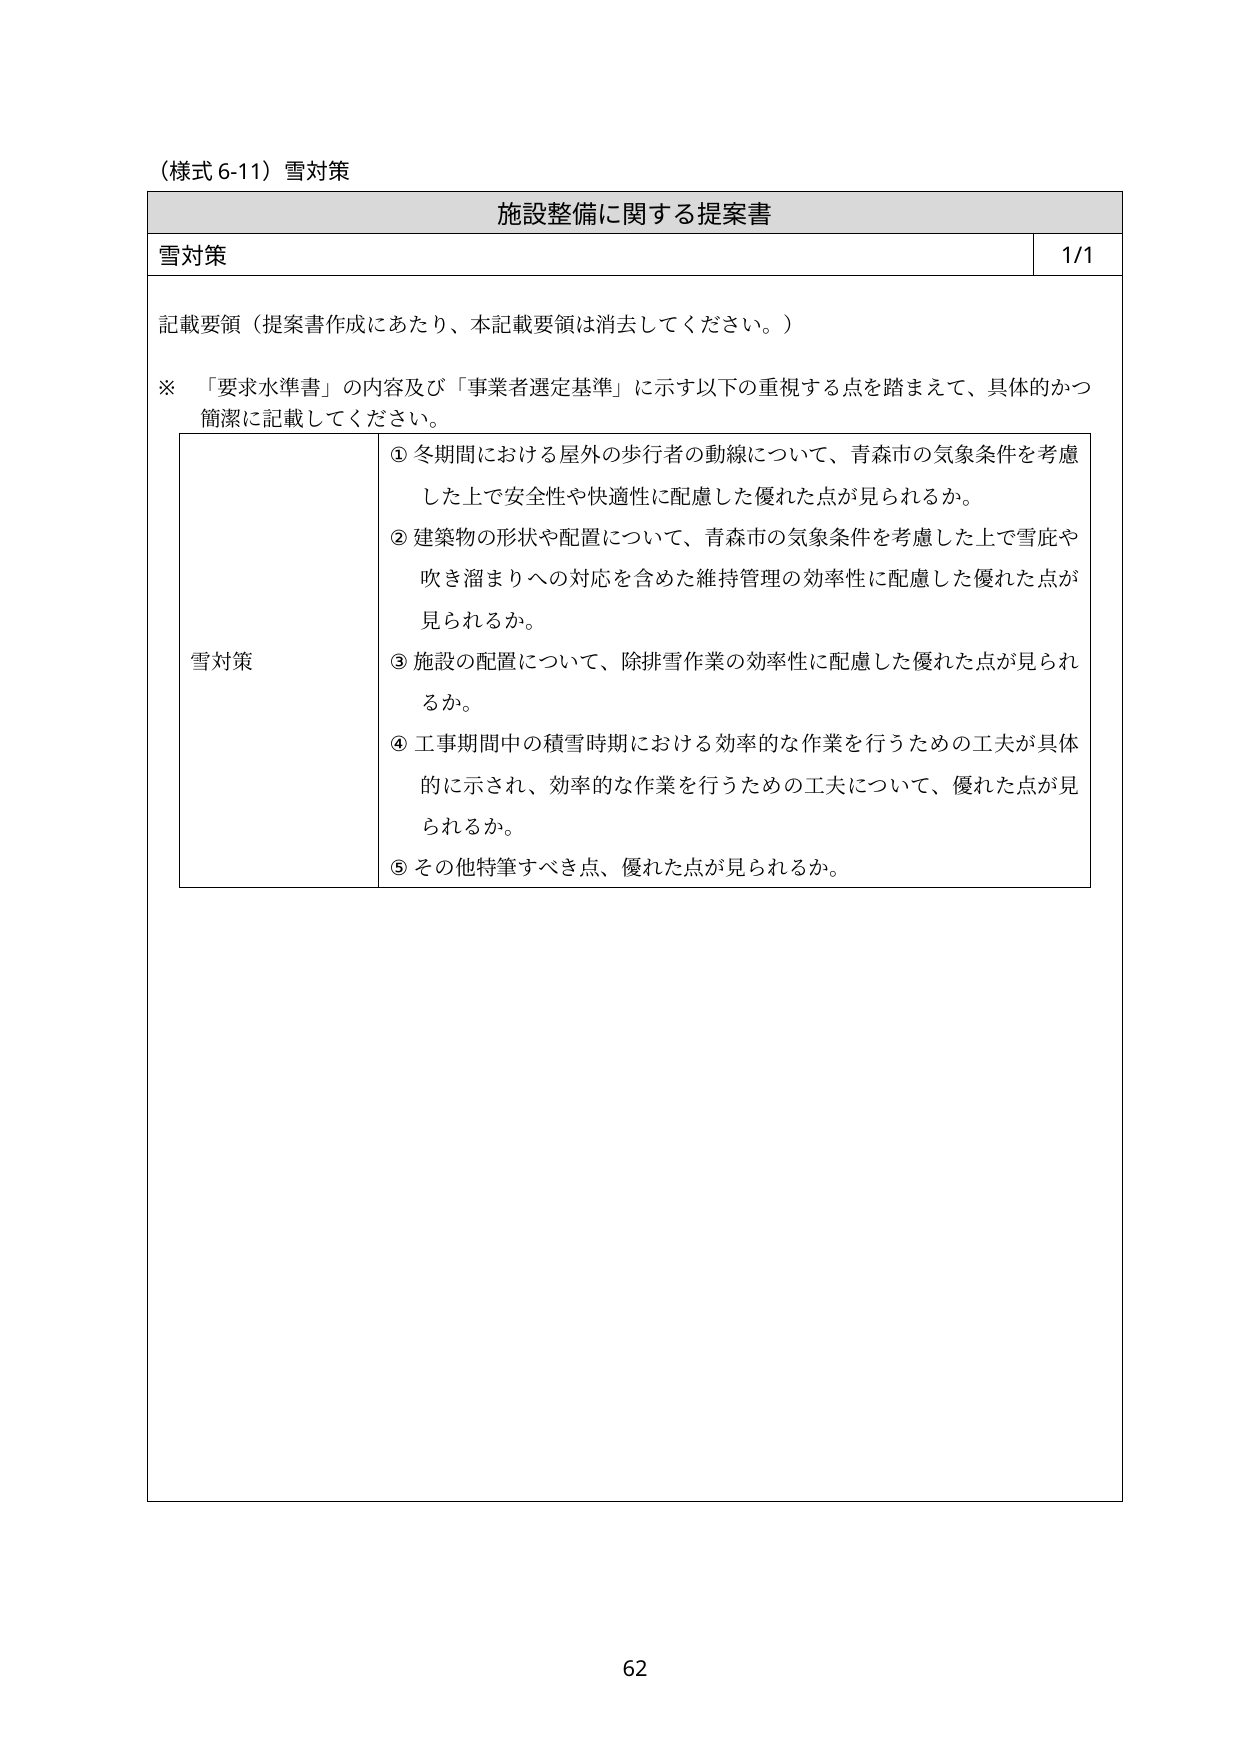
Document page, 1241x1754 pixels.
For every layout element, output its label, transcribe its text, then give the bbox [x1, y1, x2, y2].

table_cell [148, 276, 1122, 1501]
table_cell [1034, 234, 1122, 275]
list （様式6-11）雪対策 [148, 149, 1122, 191]
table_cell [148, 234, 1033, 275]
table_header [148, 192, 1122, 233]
